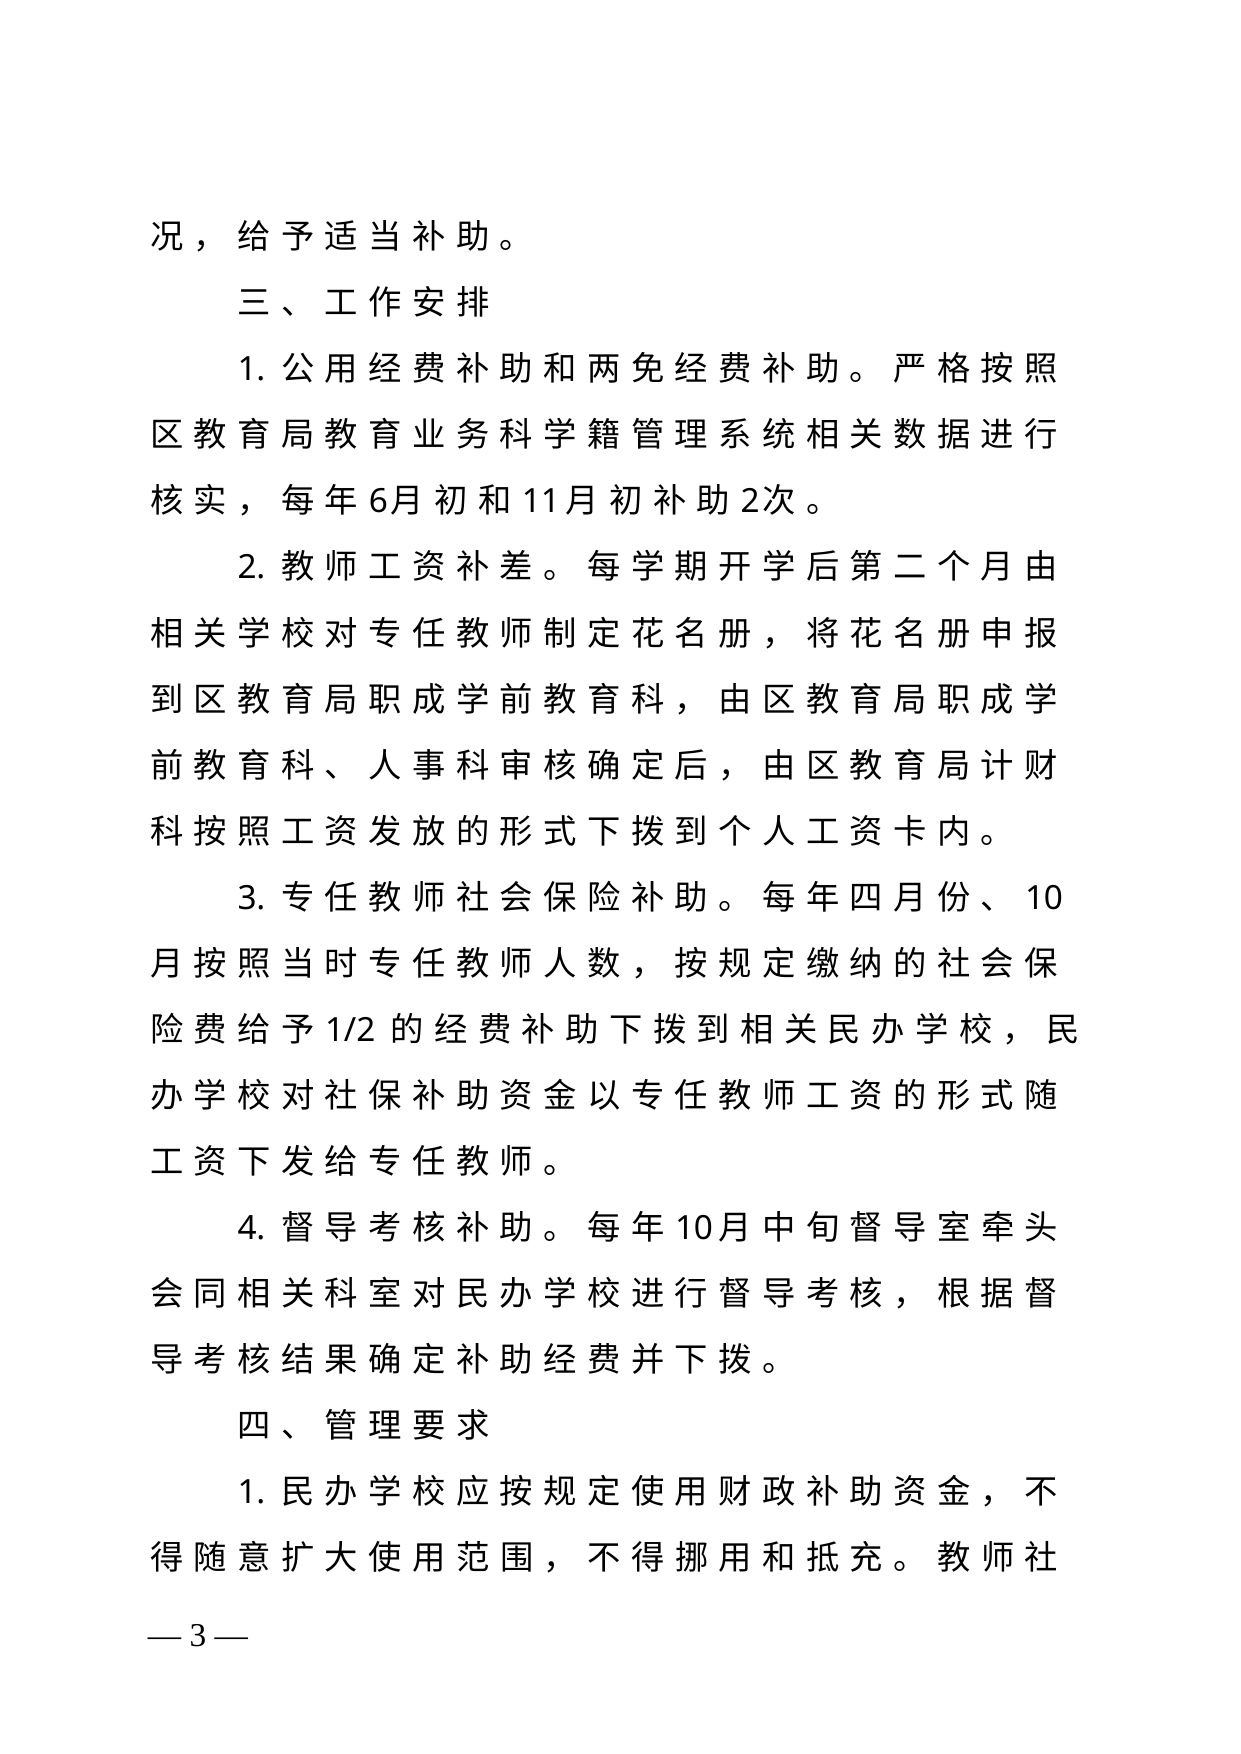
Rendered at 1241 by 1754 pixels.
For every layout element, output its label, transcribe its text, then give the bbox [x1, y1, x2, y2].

text 1.公用经费补助和两免经费补助。严格按照区教育局教育业务科学籍管理系统相关数据进行核实，每年6月初和11月初补助2次。 [150, 333, 1090, 531]
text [150, 201, 1090, 267]
text 三、工作安排 [150, 267, 1090, 333]
text 4.督导考核补助。每年10月中旬督导室牵头会同相关科室对民办学校进行督导考核，根据督导考核结果确定补助经费并下拨。 [150, 1192, 1090, 1390]
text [150, 1456, 1090, 1588]
text 2.教师工资补差。每学期开学后第二个月由相关学校对专任教师制定花名册，将花名册申报到区教育局职成学前教育科，由区教育局职成学前教育科、人事科审核确定后，由区教育局计财科按照工资发放的形式下拨到个人工资卡内。 [150, 531, 1090, 862]
text 四、管理要求 [150, 1390, 1090, 1456]
text 3.专任教师社会保险补助。每年四月份、10月按照当时专任教师人数，按规定缴纳的社会保险费给予1/2的经费补助下拨到相关民办学校，民办学校对社保补助资金以专任教师工资的形式随工资下发给专任教师。 [150, 862, 1090, 1192]
